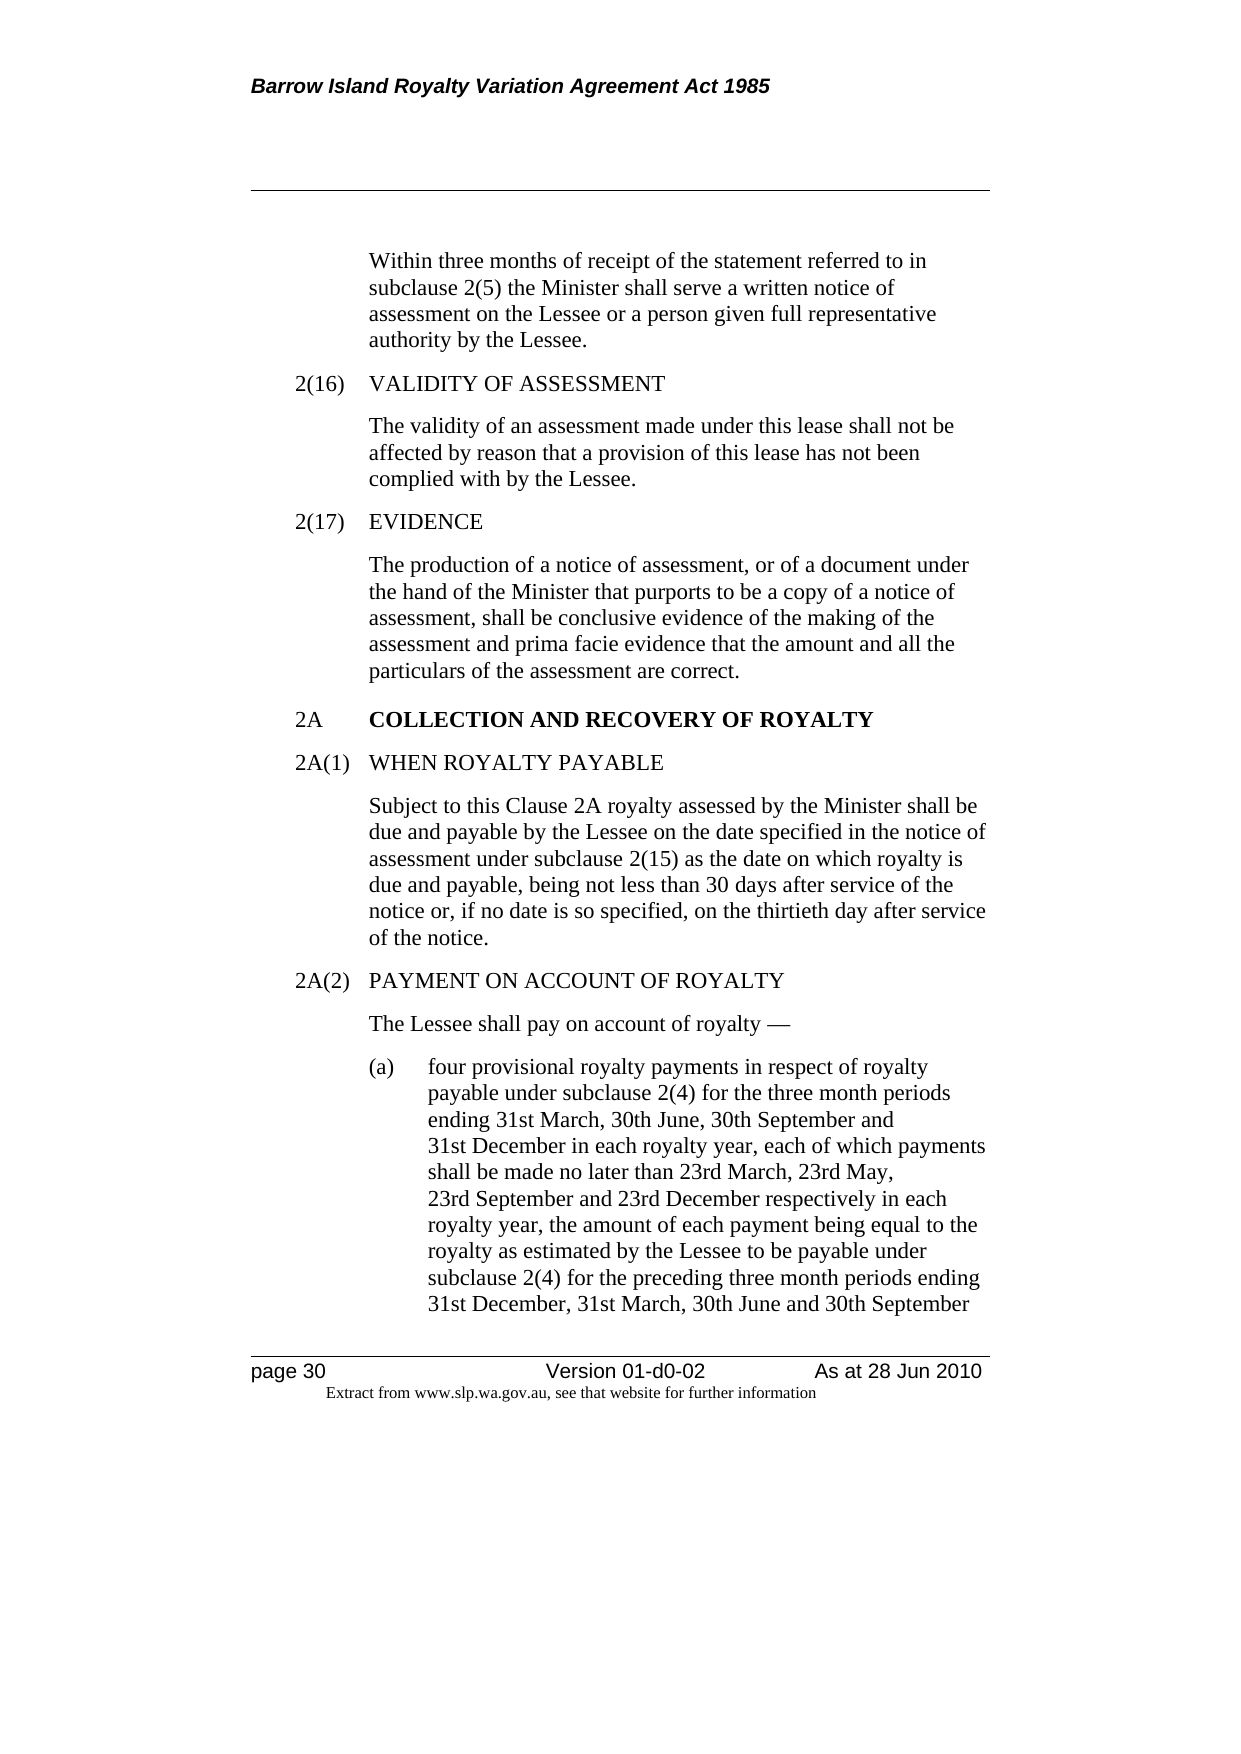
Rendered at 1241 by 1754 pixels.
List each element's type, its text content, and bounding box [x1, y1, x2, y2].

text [251, 1053, 990, 1316]
text The validity of an assessment made under this lease shall not be affected by reason that a provision of this lease has not been complied with by the Lessee. [251, 413, 990, 492]
text 2(16) VALIDITY OF ASSESSMENT [251, 369, 990, 396]
text 2A COLLECTION AND RECOVERY OF ROYALTY [251, 706, 990, 732]
text 2A(1) WHEN ROYALTY PAYABLE [251, 749, 990, 775]
text The Lessee shall pay on account of royalty — [251, 1010, 990, 1036]
text Subject to this Clause 2A royalty assessed by the Minister shall be due and payable by the Lessee on the date specified in the notice of assessment under subclause 2(15) as the date on which royalty is due and payable, being not less than 30 days after service of the notice or, if no date is so specified, on the thirtieth day after service of the notice. [251, 792, 990, 950]
text The production of a notice of assessment, or of a document under the hand of the Minister that purports to be a copy of a notice of assessment, shall be conclusive evidence of the making of the assessment and prima facie evidence that the amount and all the particulars of the assessment are correct. [251, 551, 990, 683]
text 2A(2) PAYMENT ON ACCOUNT OF ROYALTY [251, 967, 990, 993]
text 2(17) EVIDENCE [251, 508, 990, 535]
text Within three months of receipt of the statement referred to in subclause 2(5) the Minister shall serve a written notice of assessment on the Lessee or a person given full representative authority by the Lessee. [251, 247, 990, 353]
